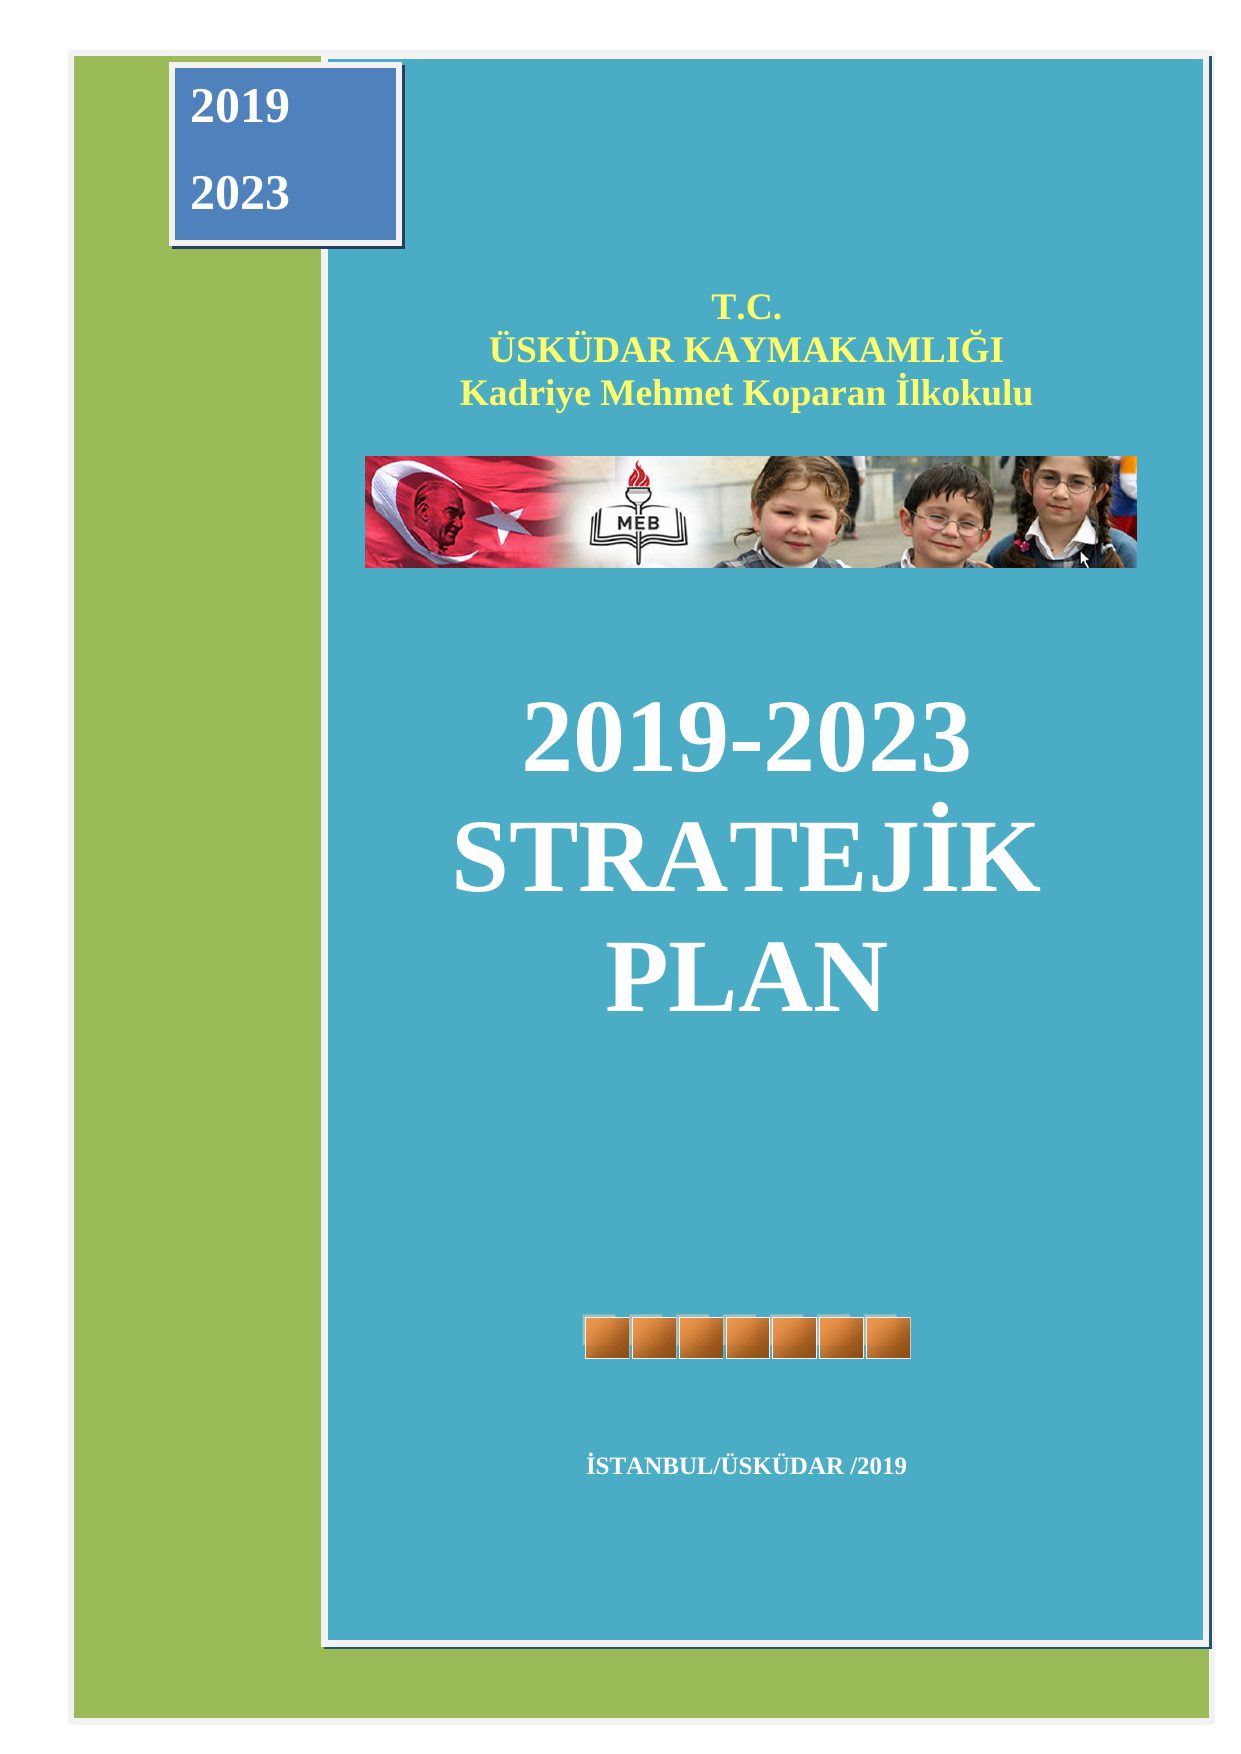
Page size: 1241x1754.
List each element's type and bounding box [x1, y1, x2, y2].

picture [365, 456, 1137, 568]
